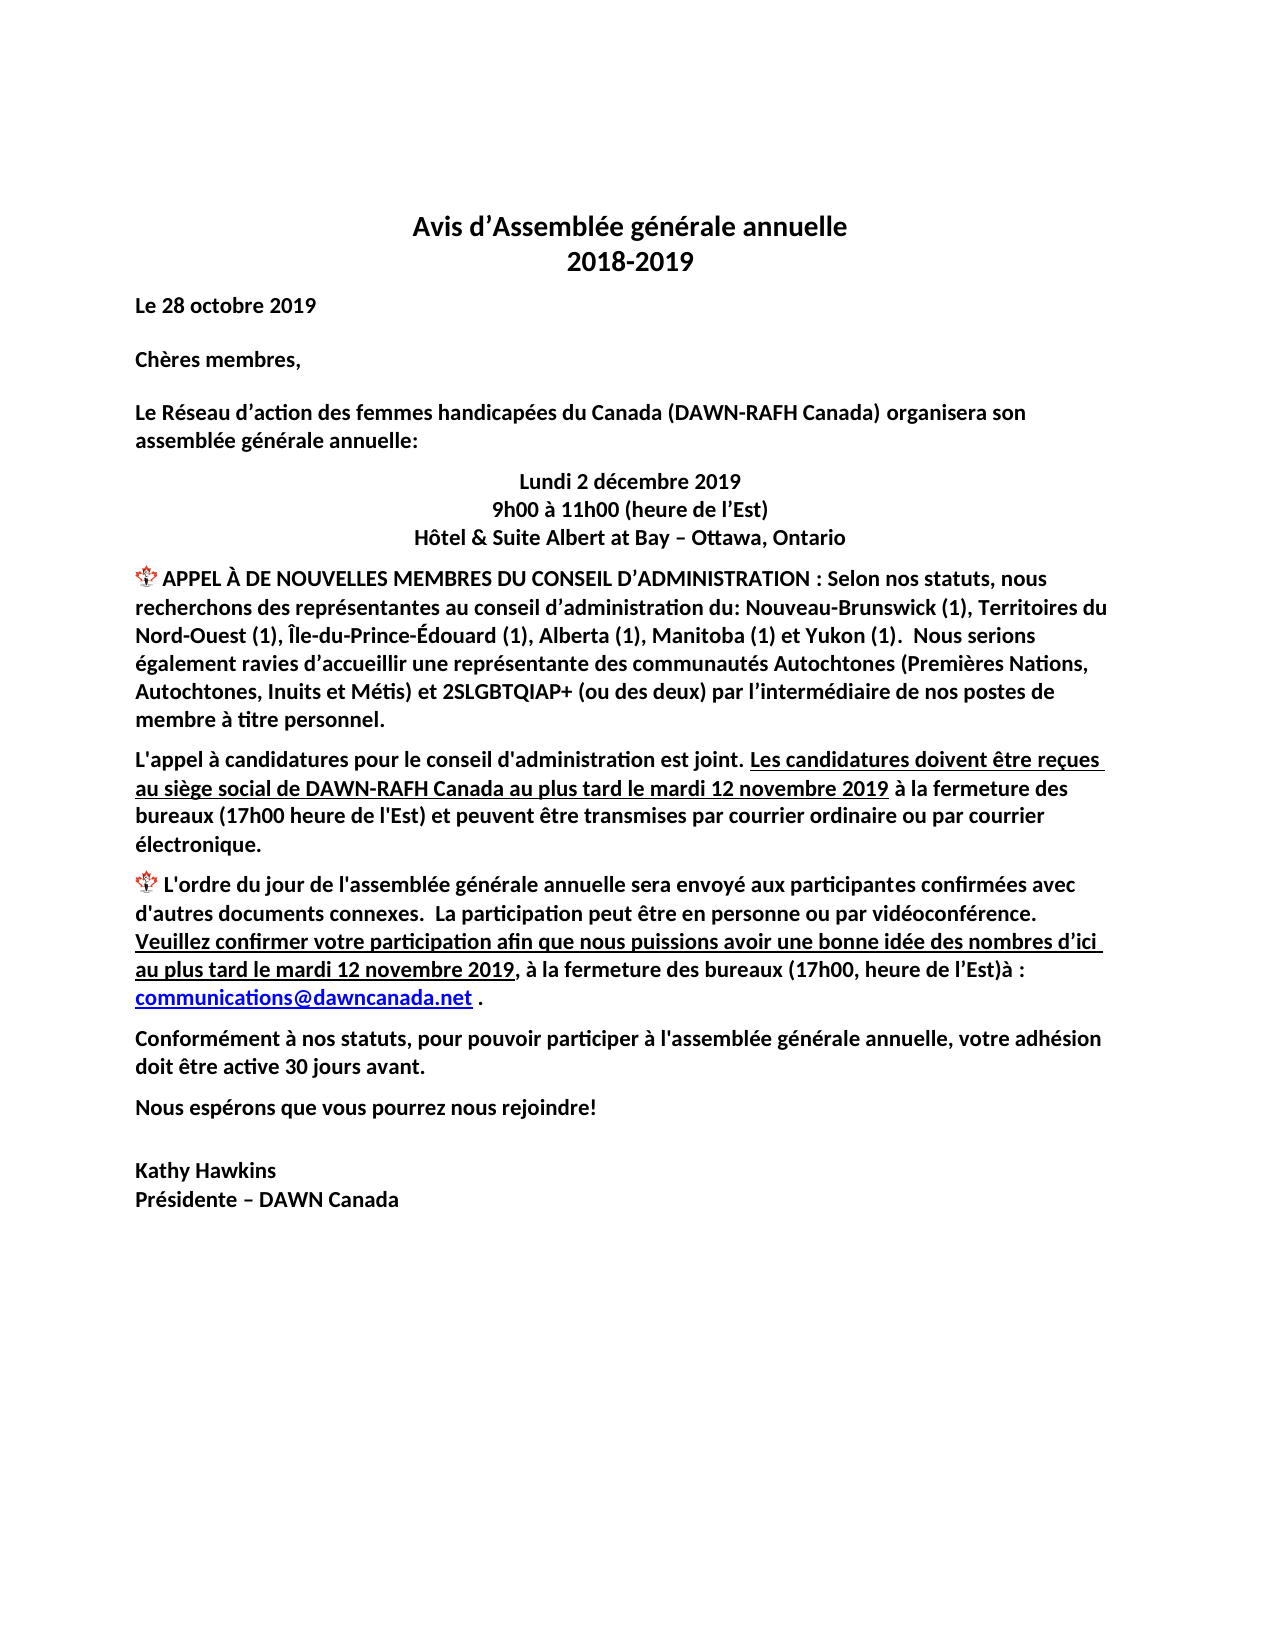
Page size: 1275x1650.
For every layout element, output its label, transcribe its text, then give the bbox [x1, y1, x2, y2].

text L'appel à candidatures pour le conseil d'administration est joint. Les candidatures doivent être reçues au siège social de DAWN-RAFH Canada au plus tard le mardi 12 novembre 2019 à la fermeture des bureaux (17h00 heure de l'Est) et peuvent être transmises par courrier ordinaire ou par courrier électronique. [135, 746, 1125, 858]
text 2018-2019 [135, 243, 1125, 279]
text Le 28 octobre 2019 [135, 292, 1125, 320]
text Présidente – DAWN Canada [135, 1185, 1125, 1213]
text 9h00 à 11h00 (heure de l’Est) [135, 495, 1125, 523]
text Lundi 2 décembre 2019 [135, 467, 1125, 495]
text Le Réseau d’action des femmes handicapées du Canada (DAWN-RAFH Canada) organisera son assemblée générale annuelle: [135, 398, 1125, 454]
text Avis d’Assemblée générale annuelle [135, 208, 1125, 243]
text APPEL À DE NOUVELLES MEMBRES DU CONSEIL D’ADMINISTRATION : Selon nos statuts, nous recherchons des représentantes au conseil d’administration du: Nouveau-Brunswick (1), Territoires du Nord-Ouest (1), Île-du-Prince-Édouard (1), Alberta (1), Manitoba (1) et Yukon (1). Nous serions également ravies d’accueillir une représentante des communautés Autochtones (Premières Nations, Autochtones, Inuits et Métis) et 2SLGBTQIAP+ (ou des deux) par l’intermédiaire de nos postes de membre à titre personnel. [135, 564, 1125, 733]
text Hôtel & Suite Albert at Bay – Ottawa, Ontario [135, 523, 1125, 551]
text Nous espérons que vous pourrez nous rejoindre! [135, 1093, 1125, 1121]
text Kathy Hawkins [135, 1157, 1125, 1185]
picture [135, 870, 158, 893]
text Chères membres, [135, 345, 1125, 373]
text Conformément à nos statuts, pour pouvoir participer à l'assemblée générale annuelle, votre adhésion doit être active 30 jours avant. [135, 1024, 1125, 1080]
text Veuillez confirmer votre participation afin que nous puissions avoir une bonne idée des nombres d’ici au plus tard le mardi 12 novembre 2019, à la fermeture des bureaux (17h00, heure de l’Est)à : communications@dawncanada.net . [135, 927, 1125, 1011]
text L'ordre du jour de l'assemblée générale annuelle sera envoyé aux participantes confirmées avec d'autres documents connexes. La participation peut être en personne ou par vidéoconférence. [135, 870, 1125, 927]
picture [135, 565, 158, 587]
